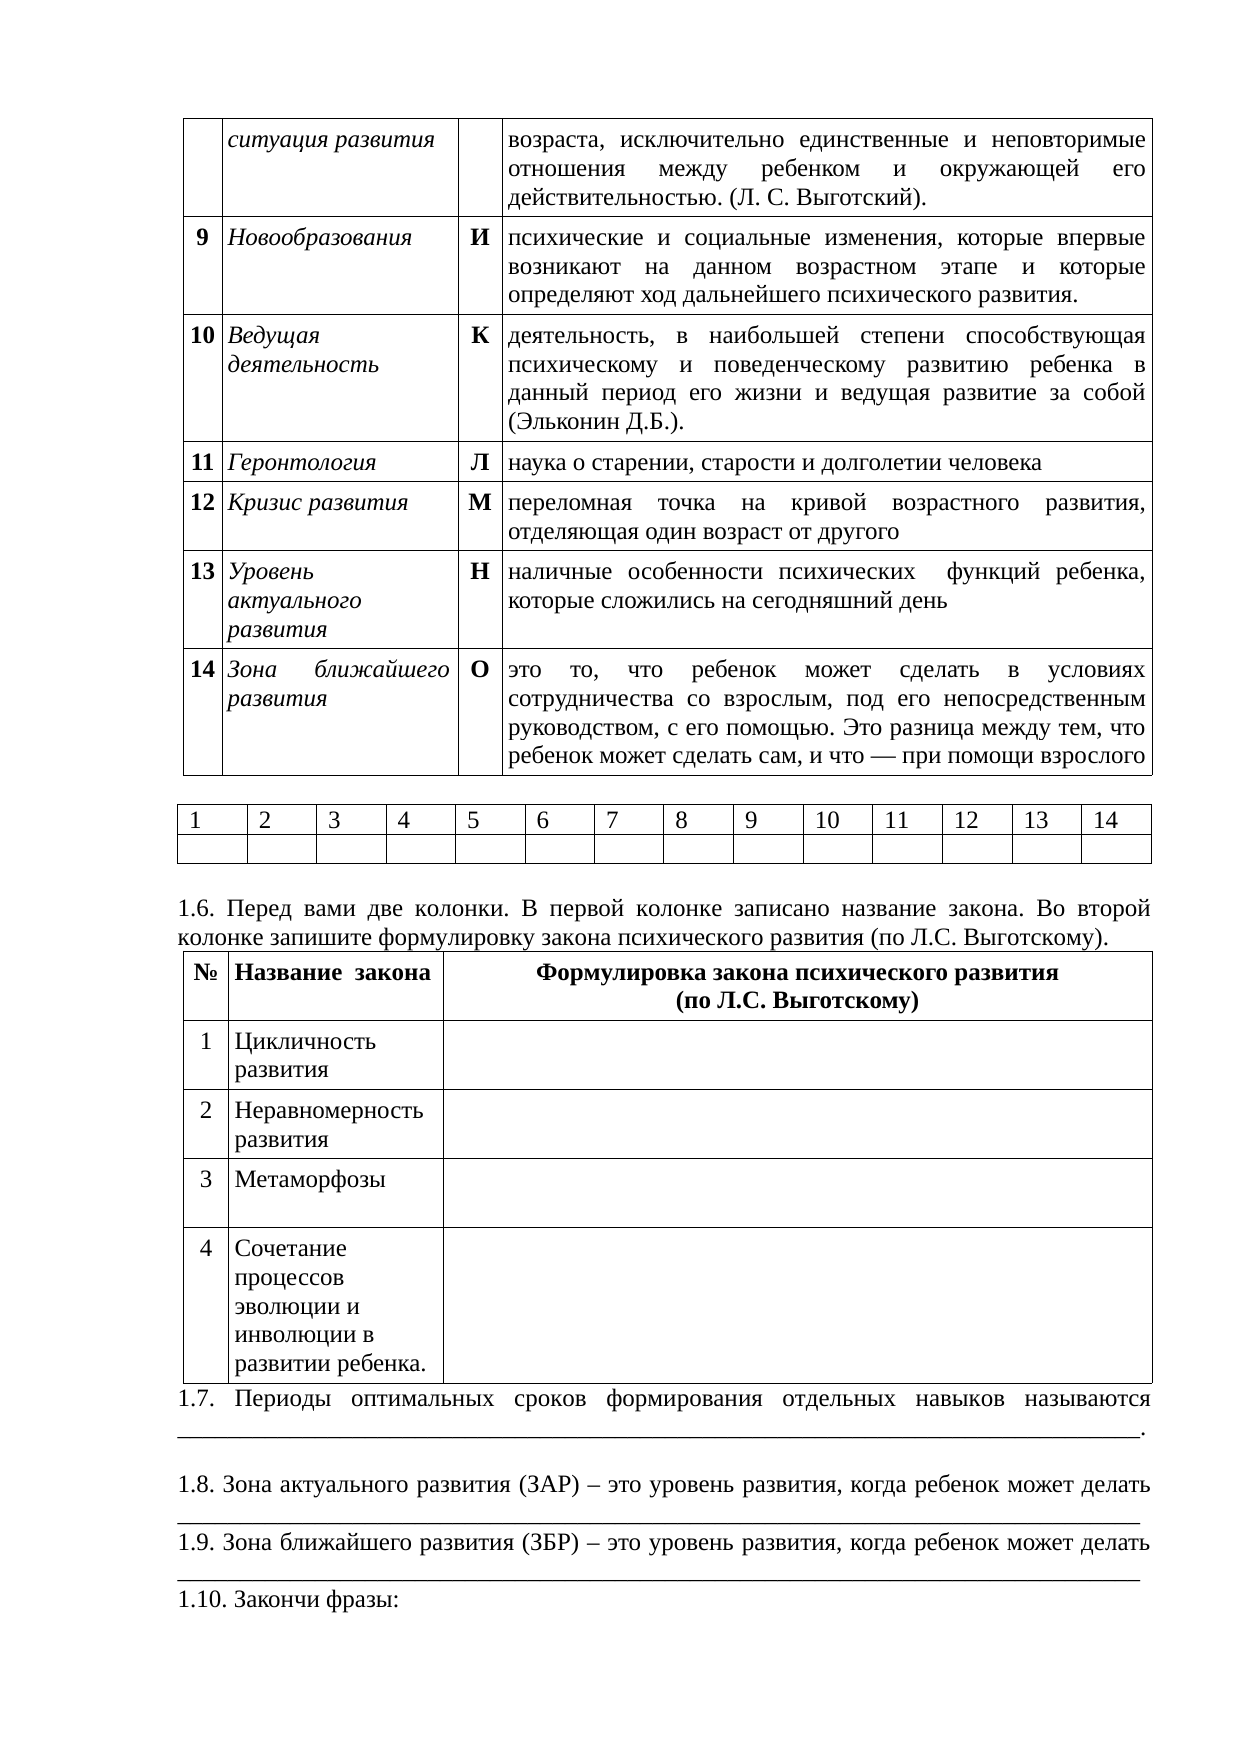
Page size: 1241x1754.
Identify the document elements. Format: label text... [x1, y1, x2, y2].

table_header 6 [526, 805, 594, 833]
table_cell [387, 835, 455, 863]
table_header 11 [873, 805, 942, 833]
table_cell 9 [184, 217, 222, 314]
table_cell [526, 835, 594, 863]
table_header 9 [734, 805, 803, 833]
table_cell [734, 835, 803, 863]
table_cell 14 [184, 649, 222, 775]
table_cell [444, 1159, 1152, 1227]
table_cell [595, 835, 663, 863]
table_cell [444, 1090, 1152, 1158]
table_header Формулировка закона психического развития (по Л.С. Выготскому) [444, 952, 1152, 1020]
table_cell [223, 119, 458, 216]
table_cell [178, 835, 247, 863]
table_cell это то, что ребенок может сделать в условиях сотрудничества со взрослым, под его непосредственным руководством, с его помощью. Это разница между тем, что ребенок может сделать сам, и что — при помощи взрослого [503, 649, 1152, 775]
table_header 10 [804, 805, 872, 833]
table_header 8 [664, 805, 733, 833]
table_cell [444, 1021, 1152, 1089]
text 1.8. Зона актуального развития (ЗАР) – это уровень развития, когда ребенок может делать _____________________________________________________________________________ [177, 1469, 1152, 1527]
table_header 14 [1082, 805, 1151, 833]
table_cell Метаморфозы [229, 1159, 443, 1227]
table_cell [248, 835, 316, 863]
table_cell переломная точка на кривой возрастного развития, отделяющая один возраст от другого [503, 482, 1152, 550]
table_header 1 [178, 805, 247, 833]
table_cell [503, 119, 1152, 216]
table_cell [943, 835, 1012, 863]
text 1.10. Закончи фразы: [177, 1584, 1152, 1613]
table_cell [873, 835, 942, 863]
table_header 12 [943, 805, 1012, 833]
text 1.6. Перед вами две колонки. В первой колонке записано название закона. Во второй колонке запишите формулировку закона психического развития (по Л.С. Выготскому). [177, 893, 1152, 951]
table_cell Уровень актуального развития [223, 551, 458, 648]
table_cell Ведущая деятельность [223, 315, 458, 441]
table_header 4 [387, 805, 455, 833]
table_cell психические и социальные изменения, которые впервые возникают на данном возрастном этапе и которые определяют ход дальнейшего психического развития. [503, 217, 1152, 314]
table_cell Новообразования [223, 217, 458, 314]
table_cell [664, 835, 733, 863]
table_cell [804, 835, 872, 863]
table_cell 4 [184, 1228, 228, 1383]
table_header Название закона [229, 952, 443, 1020]
table_cell О [459, 649, 502, 775]
table_cell Геронтология [223, 442, 458, 481]
table_cell 1 [184, 1021, 228, 1089]
text 1.7. Периоды оптимальных сроков формирования отдельных навыков называются _____________________________________________________________________________. [177, 1383, 1152, 1440]
table_cell Неравномерность развития [229, 1090, 443, 1158]
table_cell деятельность, в наибольшей степени способствующая психическому и поведенческому развитию ребенка в данный период его жизни и ведущая развитие за собой (Эльконин Д.Б.). [503, 315, 1152, 441]
table_cell [444, 1228, 1152, 1383]
table_cell [1013, 835, 1081, 863]
table_cell З [459, 119, 502, 216]
table_cell Кризис развития [223, 482, 458, 550]
table_cell И [459, 217, 502, 314]
table_cell [1082, 835, 1151, 863]
table_header 3 [317, 805, 386, 833]
table_cell наличные особенности психических функций ребенка, которые сложились на сегодняшний день [503, 551, 1152, 648]
table_cell 11 [184, 442, 222, 481]
text 1.9. Зона ближайшего развития (ЗБР) – это уровень развития, когда ребенок может делать _____________________________________________________________________________ [177, 1527, 1152, 1584]
table_cell [317, 835, 386, 863]
table_cell Цикличность развития [229, 1021, 443, 1089]
table_cell Зона ближайшего развития [223, 649, 458, 775]
table_header 5 [456, 805, 525, 833]
table_header 7 [595, 805, 663, 833]
table_cell 8 [184, 119, 222, 216]
table_cell М [459, 482, 502, 550]
table_cell 2 [184, 1090, 228, 1158]
table_cell 10 [184, 315, 222, 441]
table_cell Сочетание процессов эволюции и инволюции в развитии ребенка. [229, 1228, 443, 1383]
table_cell 3 [184, 1159, 228, 1227]
table_cell К [459, 315, 502, 441]
table_cell [456, 835, 525, 863]
table_cell наука о старении, старости и долголетии человека [503, 442, 1152, 481]
table_cell 13 [184, 551, 222, 648]
table_cell Л [459, 442, 502, 481]
table_header 13 [1013, 805, 1081, 833]
table_cell 12 [184, 482, 222, 550]
table_cell Н [459, 551, 502, 648]
table_header № [184, 952, 228, 1020]
table_header 2 [248, 805, 316, 833]
